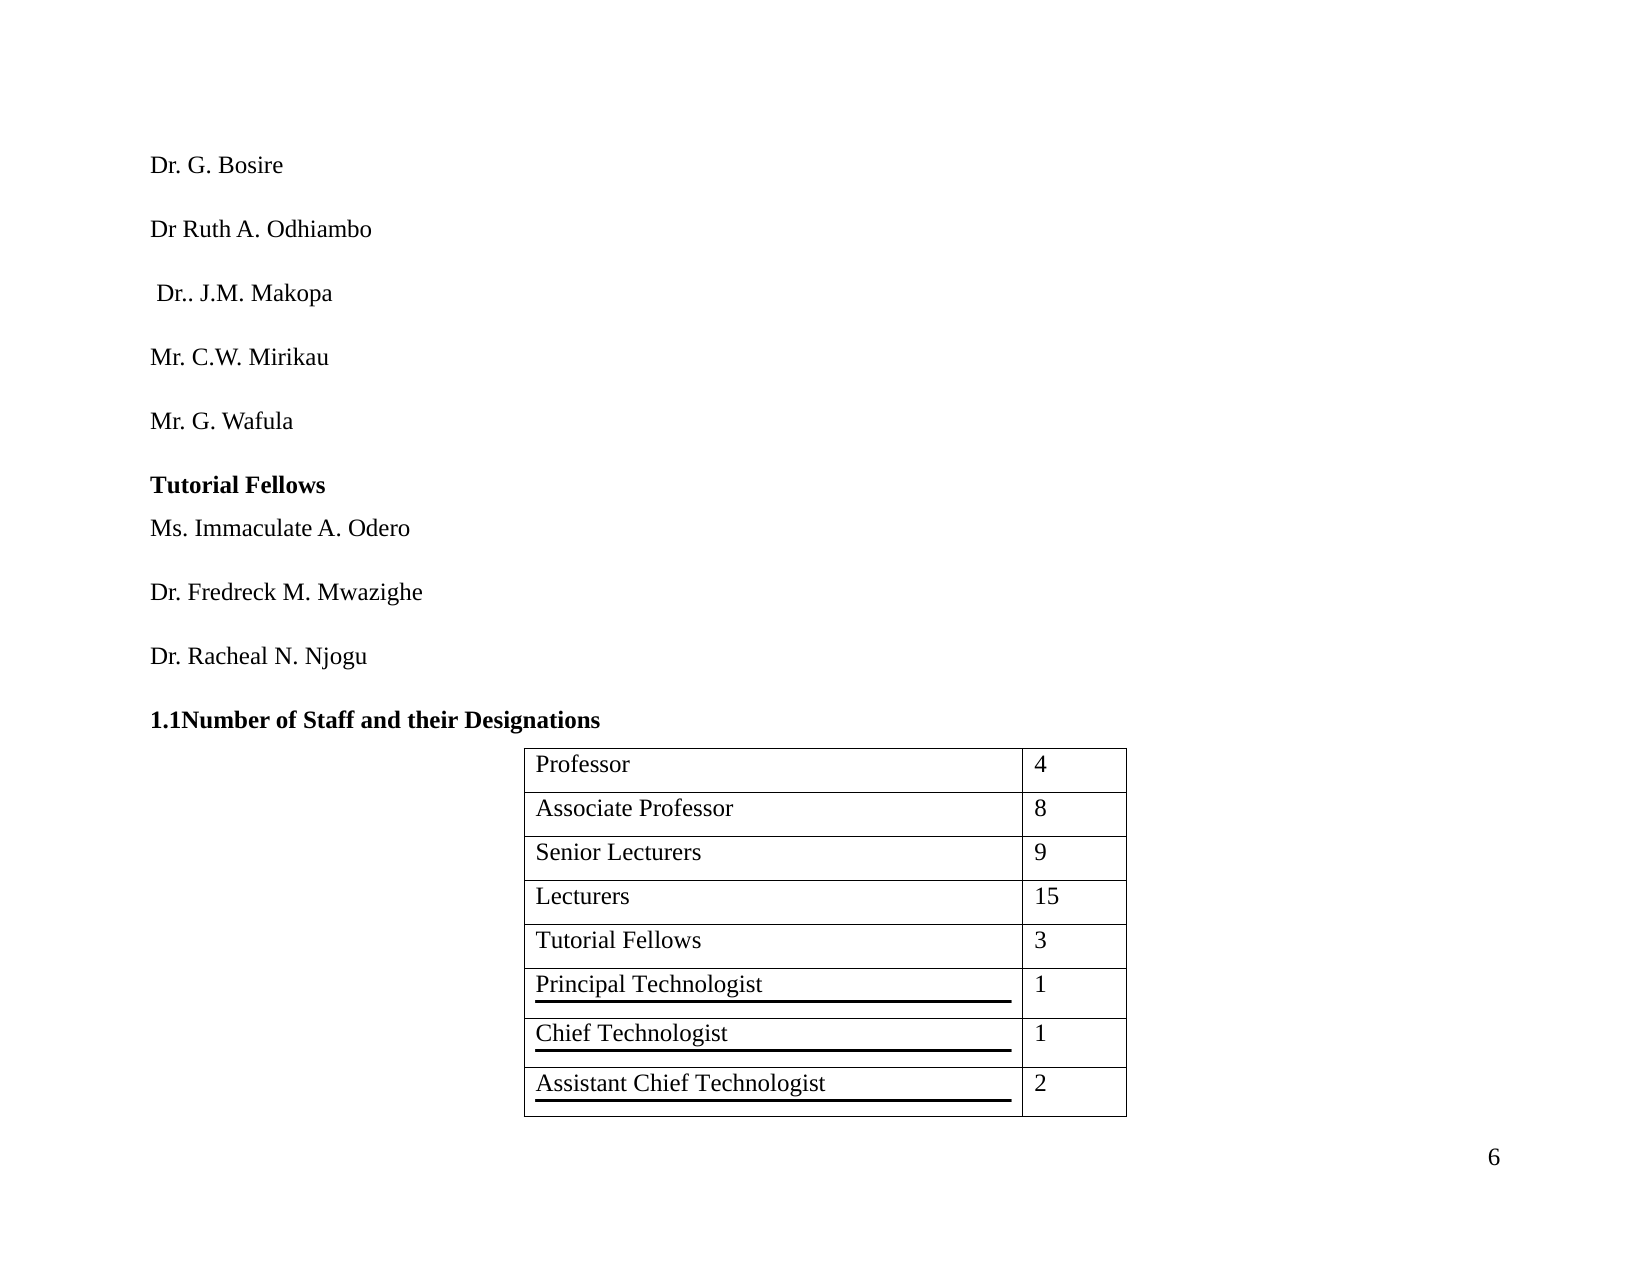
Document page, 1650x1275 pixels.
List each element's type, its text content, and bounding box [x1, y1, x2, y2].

table_cell Principal Technologist [525, 969, 1022, 1017]
table_cell 3 [1023, 925, 1126, 968]
list Dr. Fredreck M. Mwazighe [150, 577, 1500, 606]
table_cell Chief Technologist [525, 1019, 1022, 1067]
text Tutorial Fellows [150, 470, 1500, 498]
table_cell 15 [1023, 881, 1126, 924]
table_cell 8 [1023, 793, 1126, 836]
table_header 4 [1023, 749, 1126, 792]
table_header Professor [525, 749, 1022, 792]
table_cell Tutorial Fellows [525, 925, 1022, 968]
list Ms. Immaculate A. Odero [150, 513, 1500, 542]
list Mr. G. Wafula [150, 406, 1500, 434]
table_cell Senior Lecturers [525, 837, 1022, 880]
table_cell 1 [1023, 969, 1126, 1017]
table_cell 9 [1023, 837, 1126, 880]
list Dr Ruth A. Odhiambo [150, 214, 1500, 243]
table_cell Lecturers [525, 881, 1022, 924]
table_cell Associate Professor [525, 793, 1022, 836]
table_cell Assistant Chief Technologist [525, 1068, 1022, 1116]
list Mr. C.W. Mirikau [150, 342, 1500, 371]
list Dr. Racheal N. Njogu [150, 641, 1500, 669]
list 1.1Number of Staff and their Designations [150, 705, 1500, 733]
list Dr. G. Bosire [150, 150, 1500, 179]
table_cell 2 [1023, 1068, 1126, 1116]
table_cell 1 [1023, 1019, 1126, 1067]
list Dr.. J.M. Makopa [150, 278, 1500, 307]
